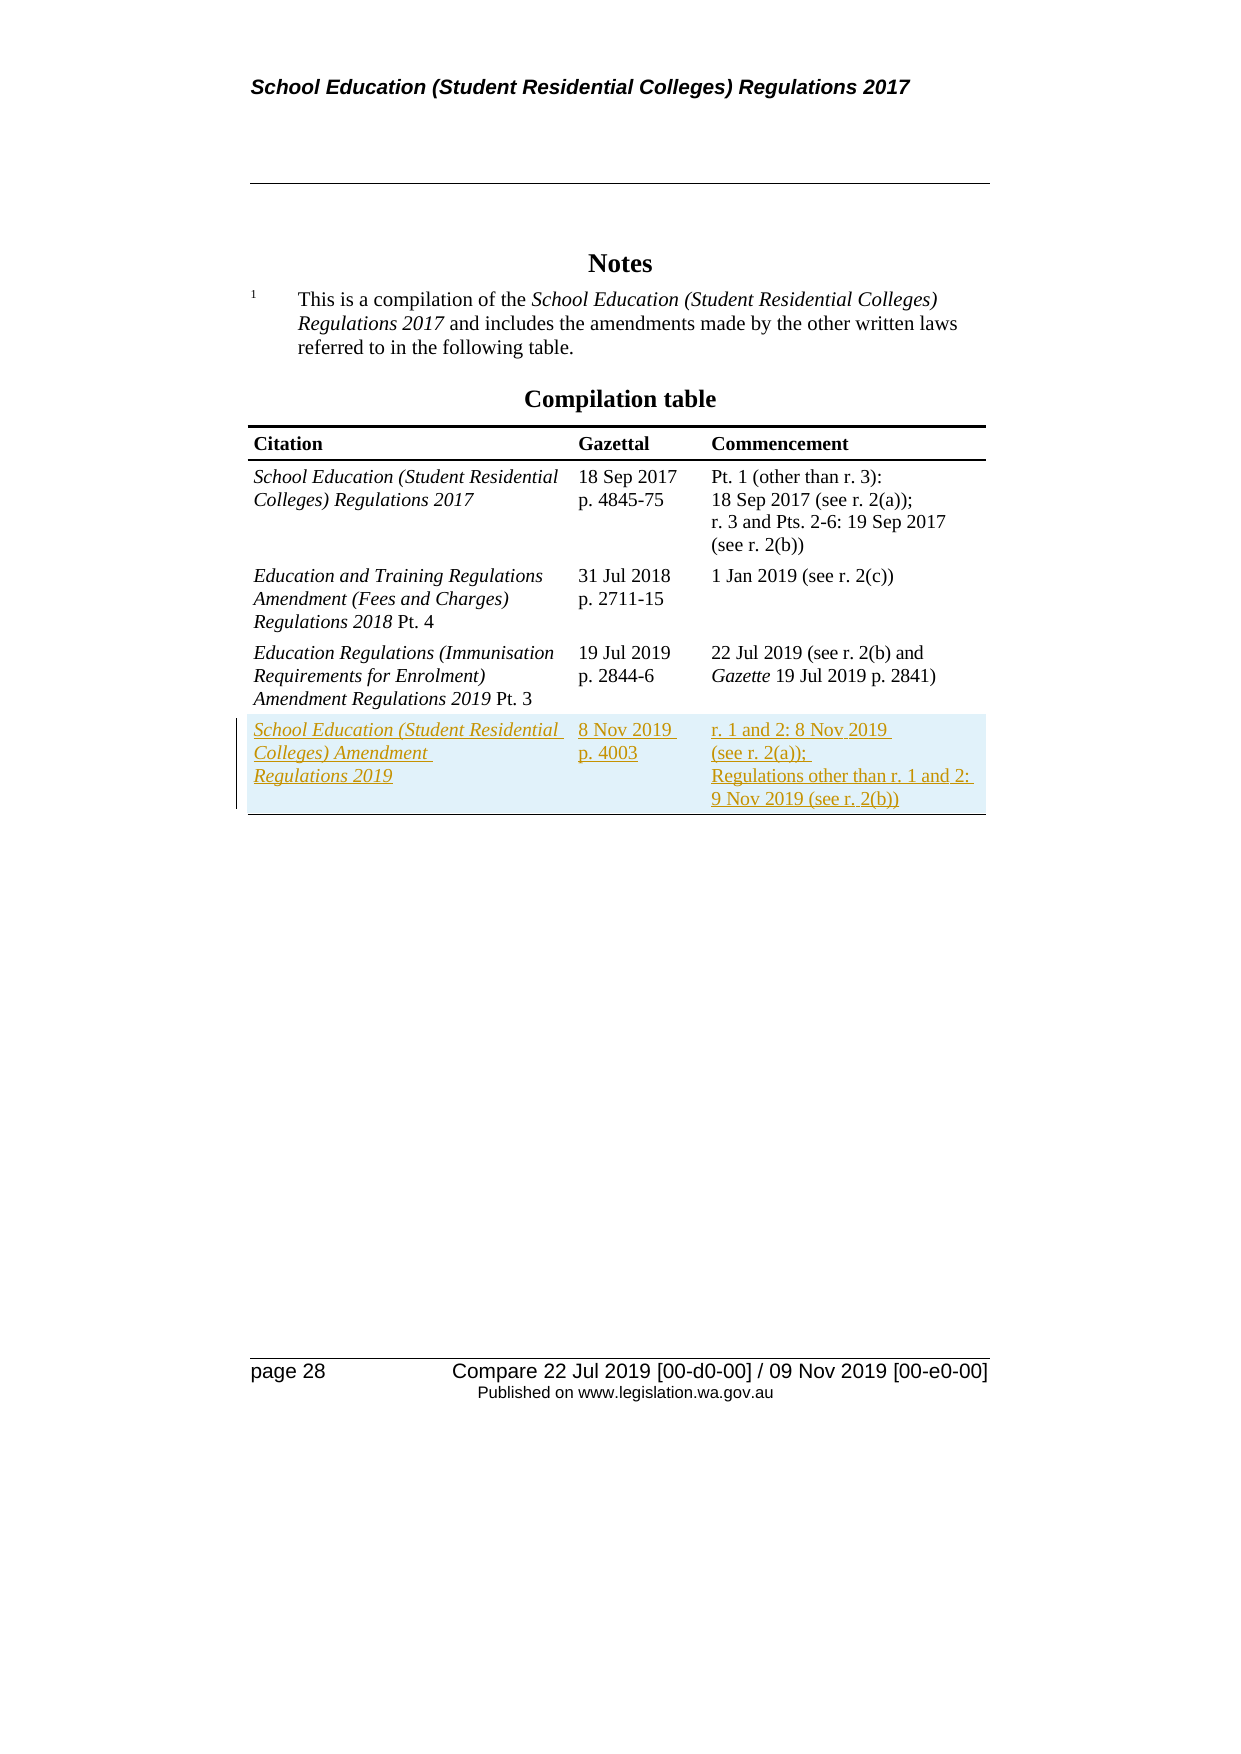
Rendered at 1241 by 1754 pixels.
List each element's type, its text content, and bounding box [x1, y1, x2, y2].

table_cell 19 Jul 2019 p. 2844-6 [572, 637, 705, 714]
table_cell Pt. 1 (other than r. 3): 18 Sep 2017 (see r. 2(a)); r. 3 and Pts. 2-6: 19 Sep 2017 (see r. 2(b)) [705, 461, 986, 560]
table_header Gazettal [572, 428, 705, 459]
table_header Commencement [705, 428, 986, 459]
table_cell 18 Sep 2017 p. 4845-75 [572, 461, 705, 560]
table_cell School Education (Student Residential Colleges) Regulations 2017 [248, 461, 572, 560]
table_cell Education and Training Regulations Amendment (Fees and Charges) Regulations 2018 Pt. 4 [248, 560, 572, 637]
table_cell 22 Jul 2019 (see r. 2(b) and Gazette 19 Jul 2019 p. 2841) [705, 637, 986, 714]
subtitle Notes [250, 247, 990, 279]
table_cell Education Regulations (Immunisation Requirements for Enrolment) Amendment Regulations 2019 Pt. 3 [248, 637, 572, 714]
subtitle Compilation table [250, 384, 990, 413]
text 1 This is a compilation of the School Education (Student Residential Colleges) Regulations 2017 and includes the amendments made by the other written laws referred to in the following table. [250, 287, 990, 359]
table_header Citation [248, 428, 572, 459]
table_cell 1 Jan 2019 (see r. 2(c)) [705, 560, 986, 637]
table_cell 31 Jul 2018 p. 2711-15 [572, 560, 705, 637]
